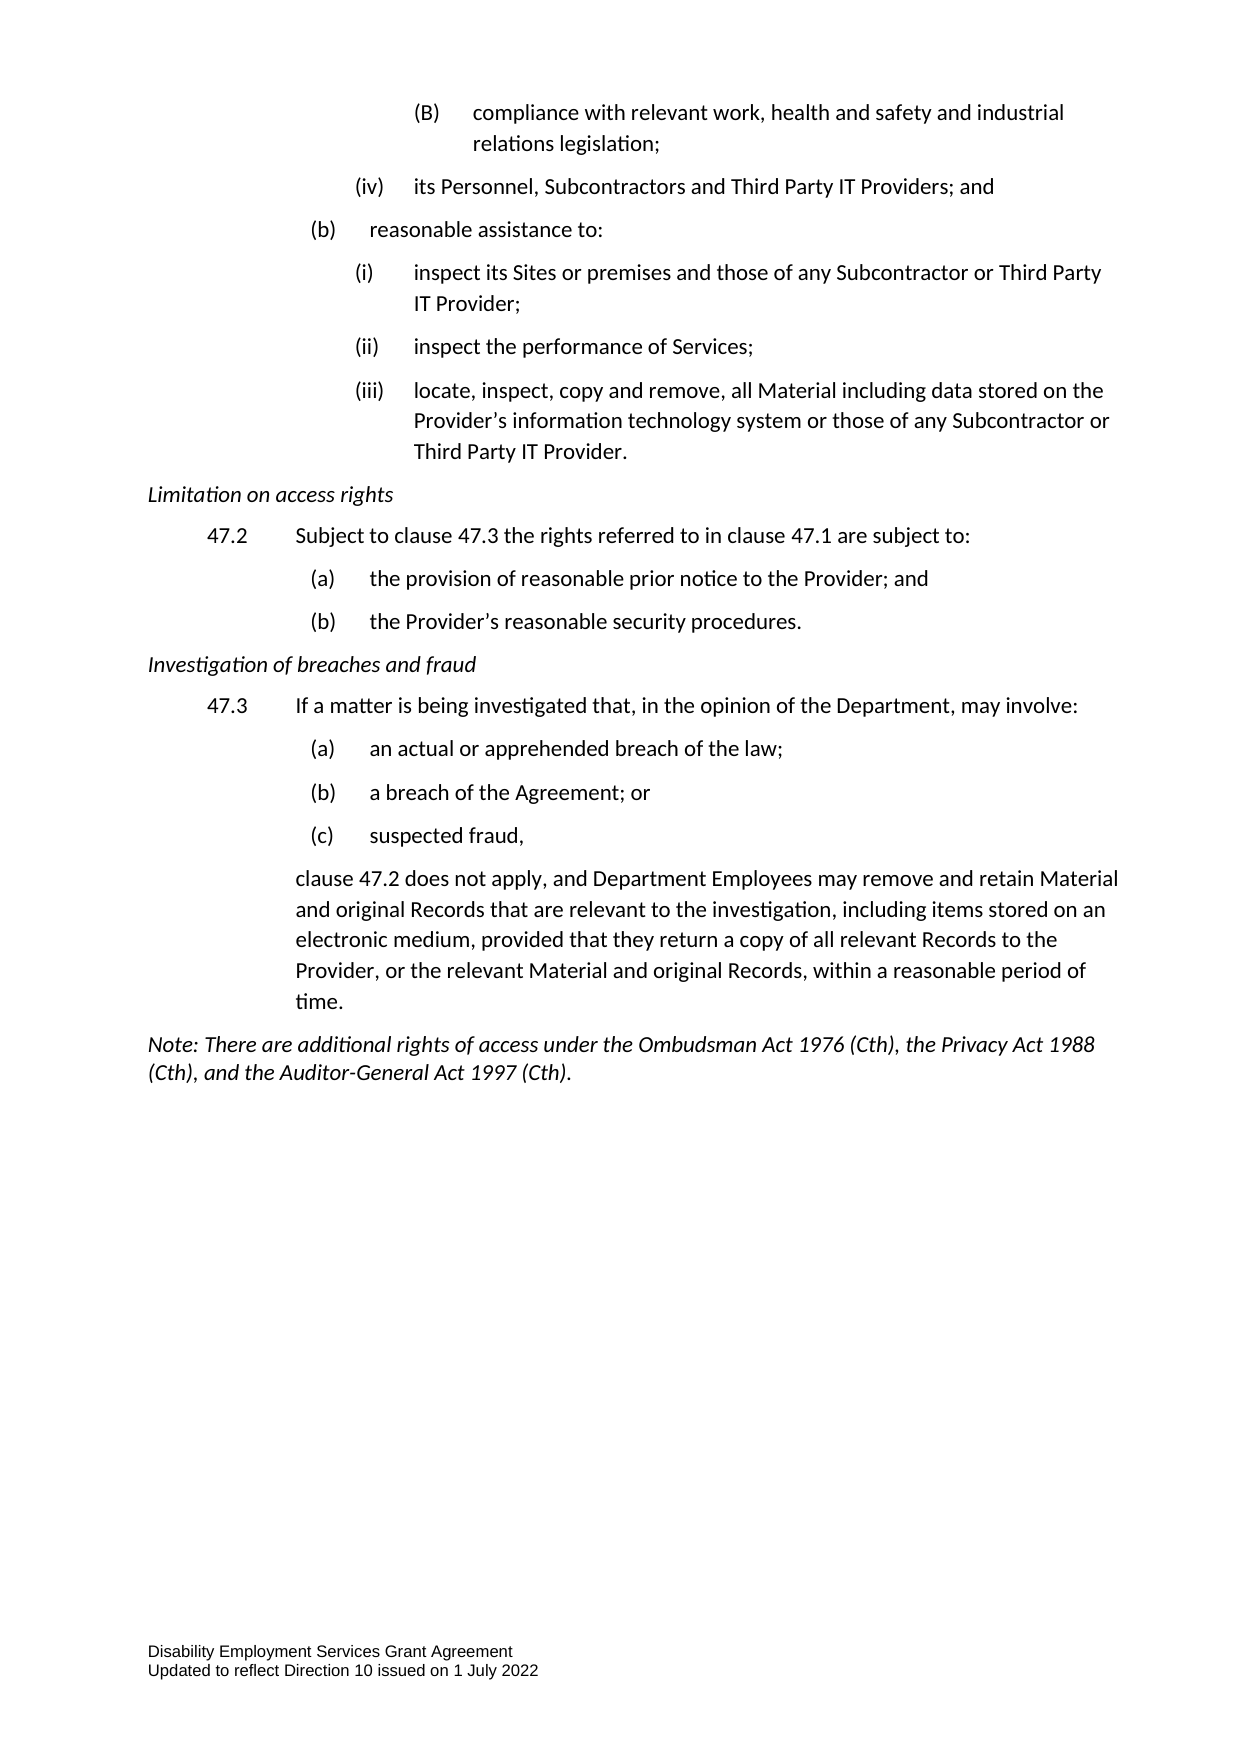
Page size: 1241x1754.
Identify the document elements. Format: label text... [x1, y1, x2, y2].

subtitle Investigation of breaches and fraud [148, 651, 1122, 679]
subtitle Limitation on access rights [148, 480, 1122, 508]
text the provision of reasonable prior notice to the Provider; and [310, 564, 1122, 592]
text Subject to clause 47.3 the rights referred to in clause 47.1 are subject to: [207, 521, 1122, 549]
text inspect its Sites or premises and those of any Subcontractor or Third Party IT Provider; [354, 258, 1122, 317]
text a breach of the Agreement; or [310, 778, 1122, 806]
text compliance with relevant work, health and safety and industrial relations legislation; [413, 98, 1122, 157]
text reasonable assistance to: [310, 215, 1122, 243]
text If a matter is being investigated that, in the opinion of the Department, may involve: [207, 691, 1122, 719]
text its Personnel, Subcontractors and Third Party IT Providers; and [354, 172, 1122, 200]
text the Provider’s reasonable security procedures. [310, 607, 1122, 635]
text inspect the performance of Services; [354, 332, 1122, 361]
text suspected fraud, [310, 821, 1122, 849]
subtitle Note: There are additional rights of access under the Ombudsman Act 1976 (Cth), the Privacy Act 1988 (Cth), and the Auditor-General Act 1997 (Cth). [148, 1030, 1122, 1086]
text locate, inspect, copy and remove, all Material including data stored on the Provider’s information technology system or those of any Subcontractor or Third Party IT Provider. [354, 376, 1122, 465]
text clause 47.2 does not apply, and Department Employees may remove and retain Material and original Records that are relevant to the investigation, including items stored on an electronic medium, provided that they return a copy of all relevant Records to the Provider, or the relevant Material and original Records, within a reasonable period of time. [295, 864, 1122, 1015]
text an actual or apprehended breach of the law; [310, 734, 1122, 762]
